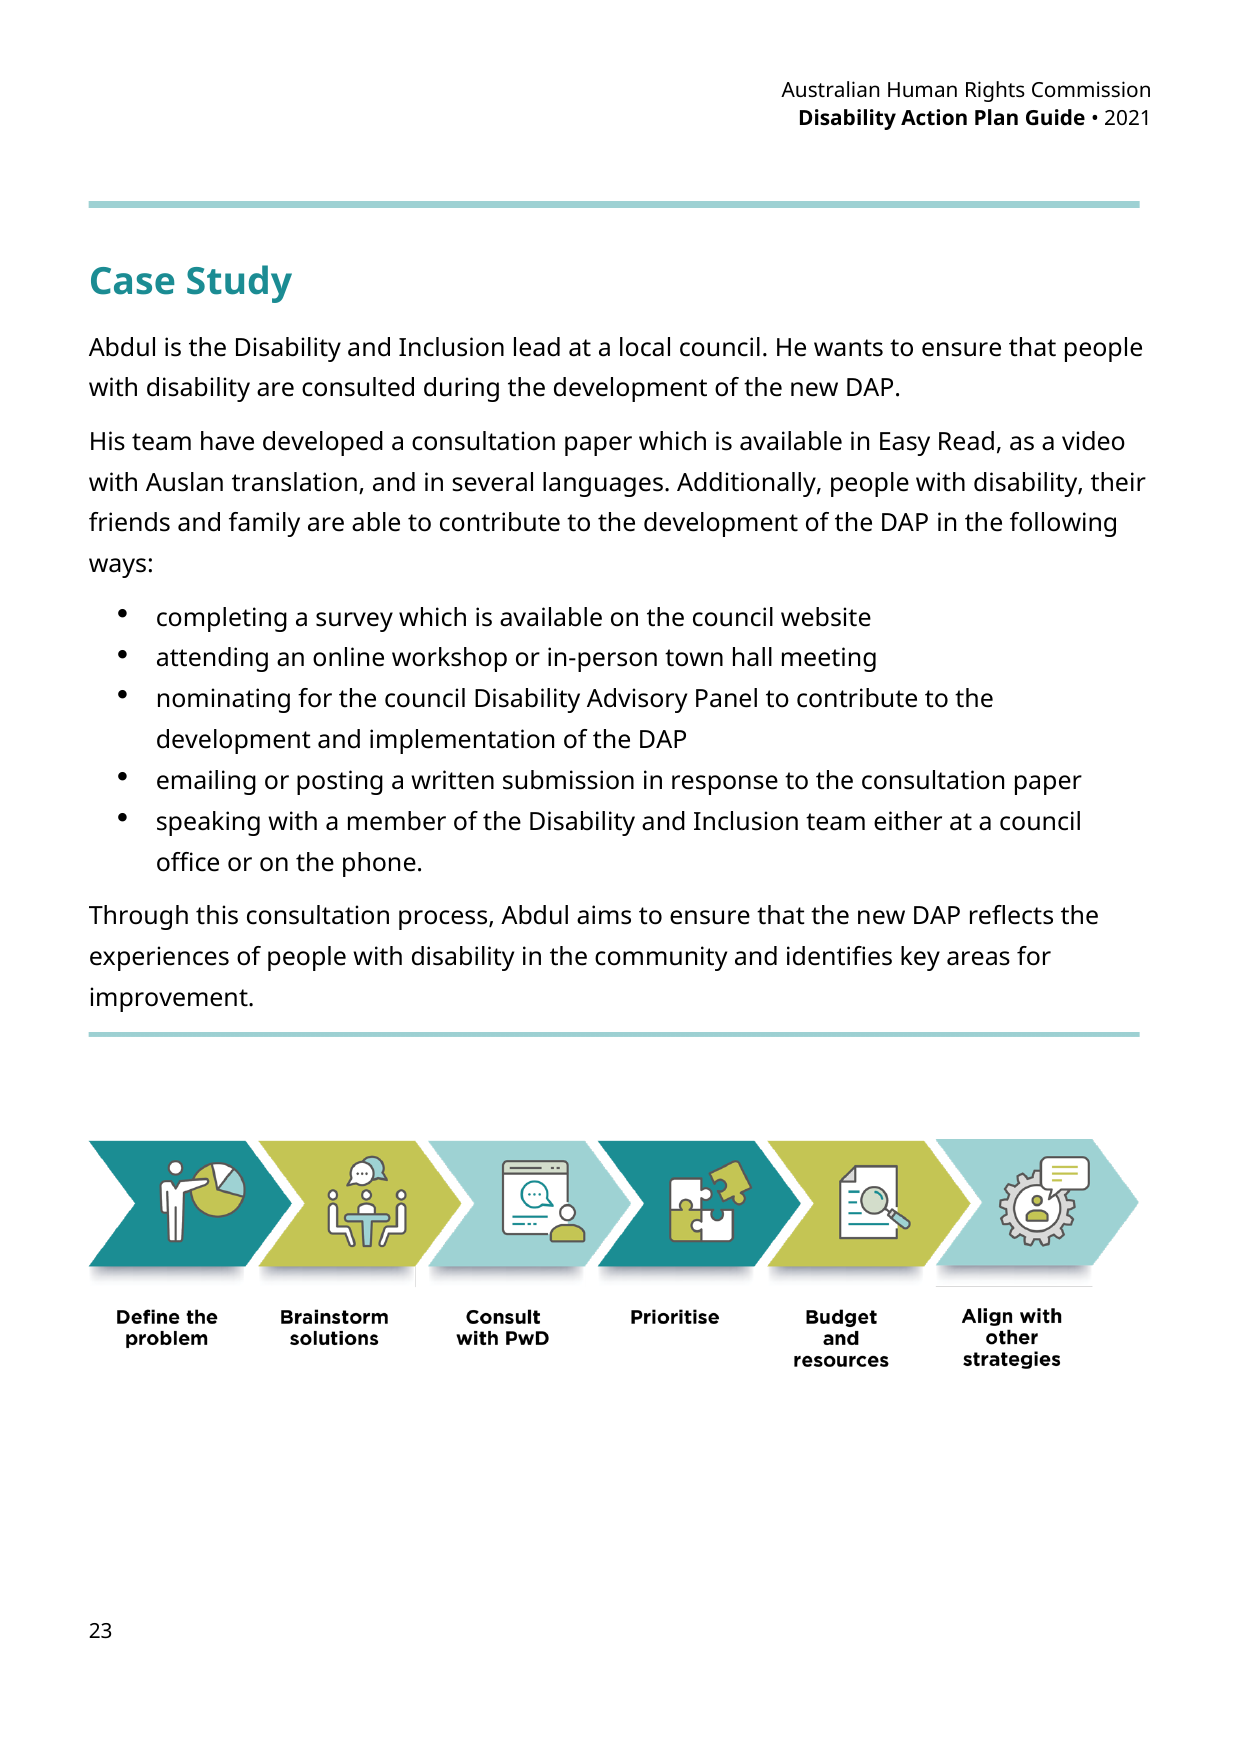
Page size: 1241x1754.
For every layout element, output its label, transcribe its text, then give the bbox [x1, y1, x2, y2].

list nominating for the council Disability Advisory Panel to contribute to the development and implementation of the DAP [118, 681, 1152, 756]
subtitle Case Study [88, 254, 1152, 306]
picture [88, 1139, 1139, 1373]
list completing a survey which is available on the council website [118, 599, 1152, 633]
text Abdul is the Disability and Inclusion lead at a local council. He wants to ensure that people with disability are consulted during the development of the new DAP. [88, 329, 1152, 404]
picture [88, 1032, 1140, 1037]
list attending an online workshop or in-person town hall meeting [118, 640, 1152, 674]
list speaking with a member of the Disability and Inclusion team either at a council office or on the phone. [118, 803, 1152, 878]
text Through this consultation process, Abdul aims to ensure that the new DAP reflects the experiences of people with disability in the community and identifies key areas for improvement. [88, 898, 1152, 1013]
list emailing or posting a written submission in response to the consultation paper [118, 763, 1152, 797]
text His team have developed a consultation paper which is available in Easy Read, as a video with Auslan translation, and in several languages. Additionally, people with disability, their friends and family are able to contribute to the development of the DAP in the following ways: [88, 423, 1152, 580]
picture [88, 201, 1140, 208]
